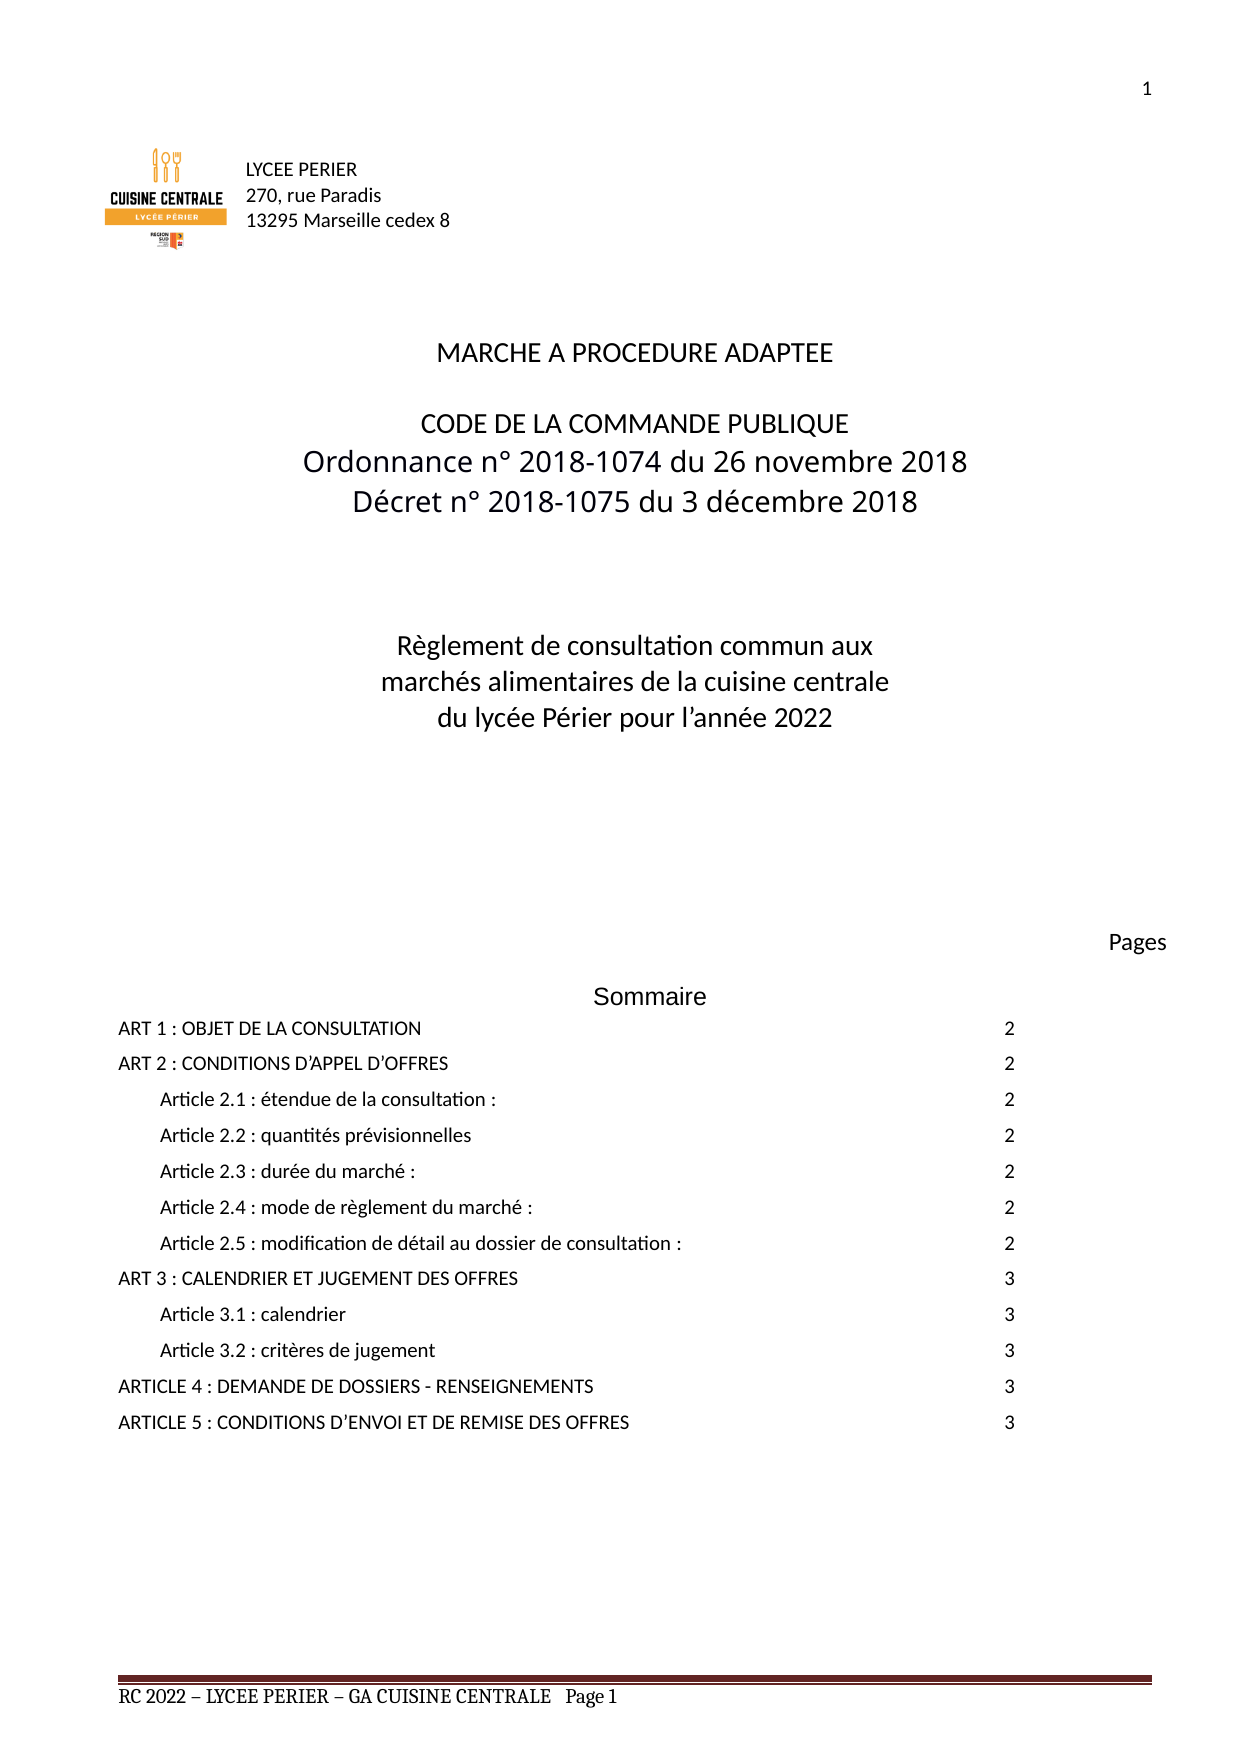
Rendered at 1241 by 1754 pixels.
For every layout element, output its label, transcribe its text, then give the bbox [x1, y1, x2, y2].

text 270, rue Paradis [227, 182, 1152, 207]
text Décret n° 2018-1075 du 3 décembre 2018 [118, 481, 1152, 521]
subtitle Pages [162, 836, 1137, 956]
text MARCHE A PROCEDURE ADAPTEE [118, 334, 1152, 370]
text du lycée Périer pour l’année 2022 [118, 699, 1152, 734]
text marchés alimentaires de la cuisine centrale [118, 663, 1152, 699]
text Ordonnance n° 2018-1074 du 26 novembre 2018 [118, 441, 1152, 481]
text Règlement de consultation commun aux [118, 627, 1152, 663]
picture [104, 135, 227, 258]
text 13295 Marseille cedex 8 [227, 207, 1152, 233]
text LYCEE PERIER [227, 156, 1152, 182]
text CODE DE LA COMMANDE PUBLIQUE [118, 406, 1152, 441]
